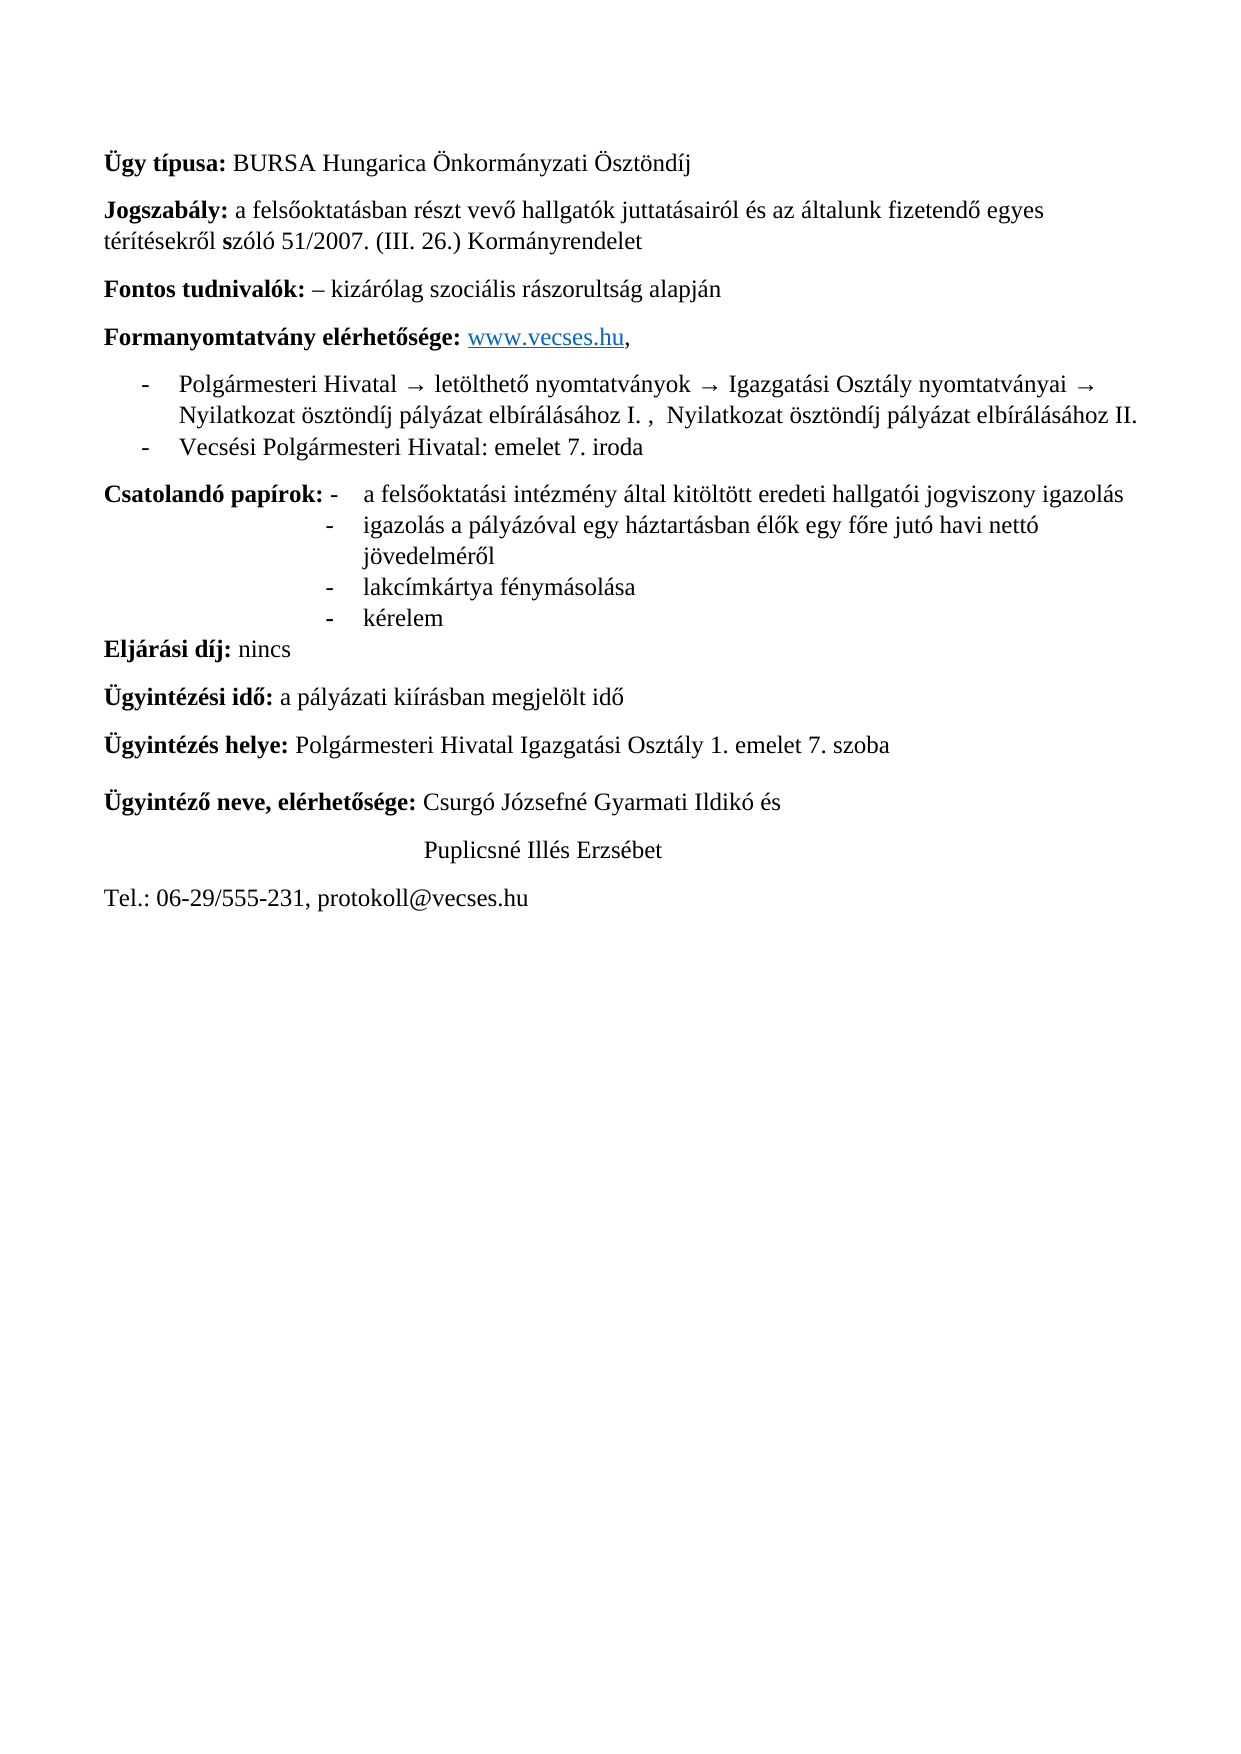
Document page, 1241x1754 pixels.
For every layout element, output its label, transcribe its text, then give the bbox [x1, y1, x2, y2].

list kérelem [325, 603, 1152, 632]
text Eljárási díj: nincs [103, 634, 1152, 663]
text Csatolandó papírok: - a felsőoktatási intézmény által kitöltött eredeti hallgatói jogviszony igazolás [103, 479, 1152, 508]
text Ügyintézés helye: Polgármesteri Hivatal Igazgatási Osztály 1. emelet 7. szoba [103, 730, 1152, 759]
list Polgármesteri Hivatal → letölthető nyomtatványok → Igazgatási Osztály nyomtatványai → Nyilatkozat ösztöndíj pályázat elbírálásához I. , Nyilatkozat ösztöndíj pályázat elbírálásához II. [141, 369, 1152, 429]
list igazolás a pályázóval egy háztartásban élők egy főre jutó havi nettó jövedelméről [325, 510, 1152, 570]
text Puplicsné Illés Erzsébet [398, 835, 1152, 864]
list Vecsési Polgármesteri Hivatal: emelet 7. iroda [141, 432, 1152, 460]
text Fontos tudnivalók: – kizárólag szociális rászorultság alapján [103, 274, 1152, 303]
text Formanyomtatvány elérhetősége: www.vecses.hu, [103, 322, 1152, 351]
text Tel.: 06-29/555-231, protokoll@vecses.hu [103, 883, 1152, 972]
text Ügy típusa: BURSA Hungarica Önkormányzati Ösztöndíj [103, 148, 1152, 176]
text Jogszabály: a felsőoktatásban részt vevő hallgatók juttatásairól és az általunk fizetendő egyes térítésekről szóló 51/2007. (III. 26.) Kormányrendelet [103, 195, 1152, 255]
text Ügyintézési idő: a pályázati kiírásban megjelölt idő [103, 682, 1152, 711]
list lakcímkártya fénymásolása [325, 572, 1152, 601]
text Ügyintéző neve, elérhetősége: Csurgó Józsefné Gyarmati Ildikó és [103, 787, 1152, 816]
